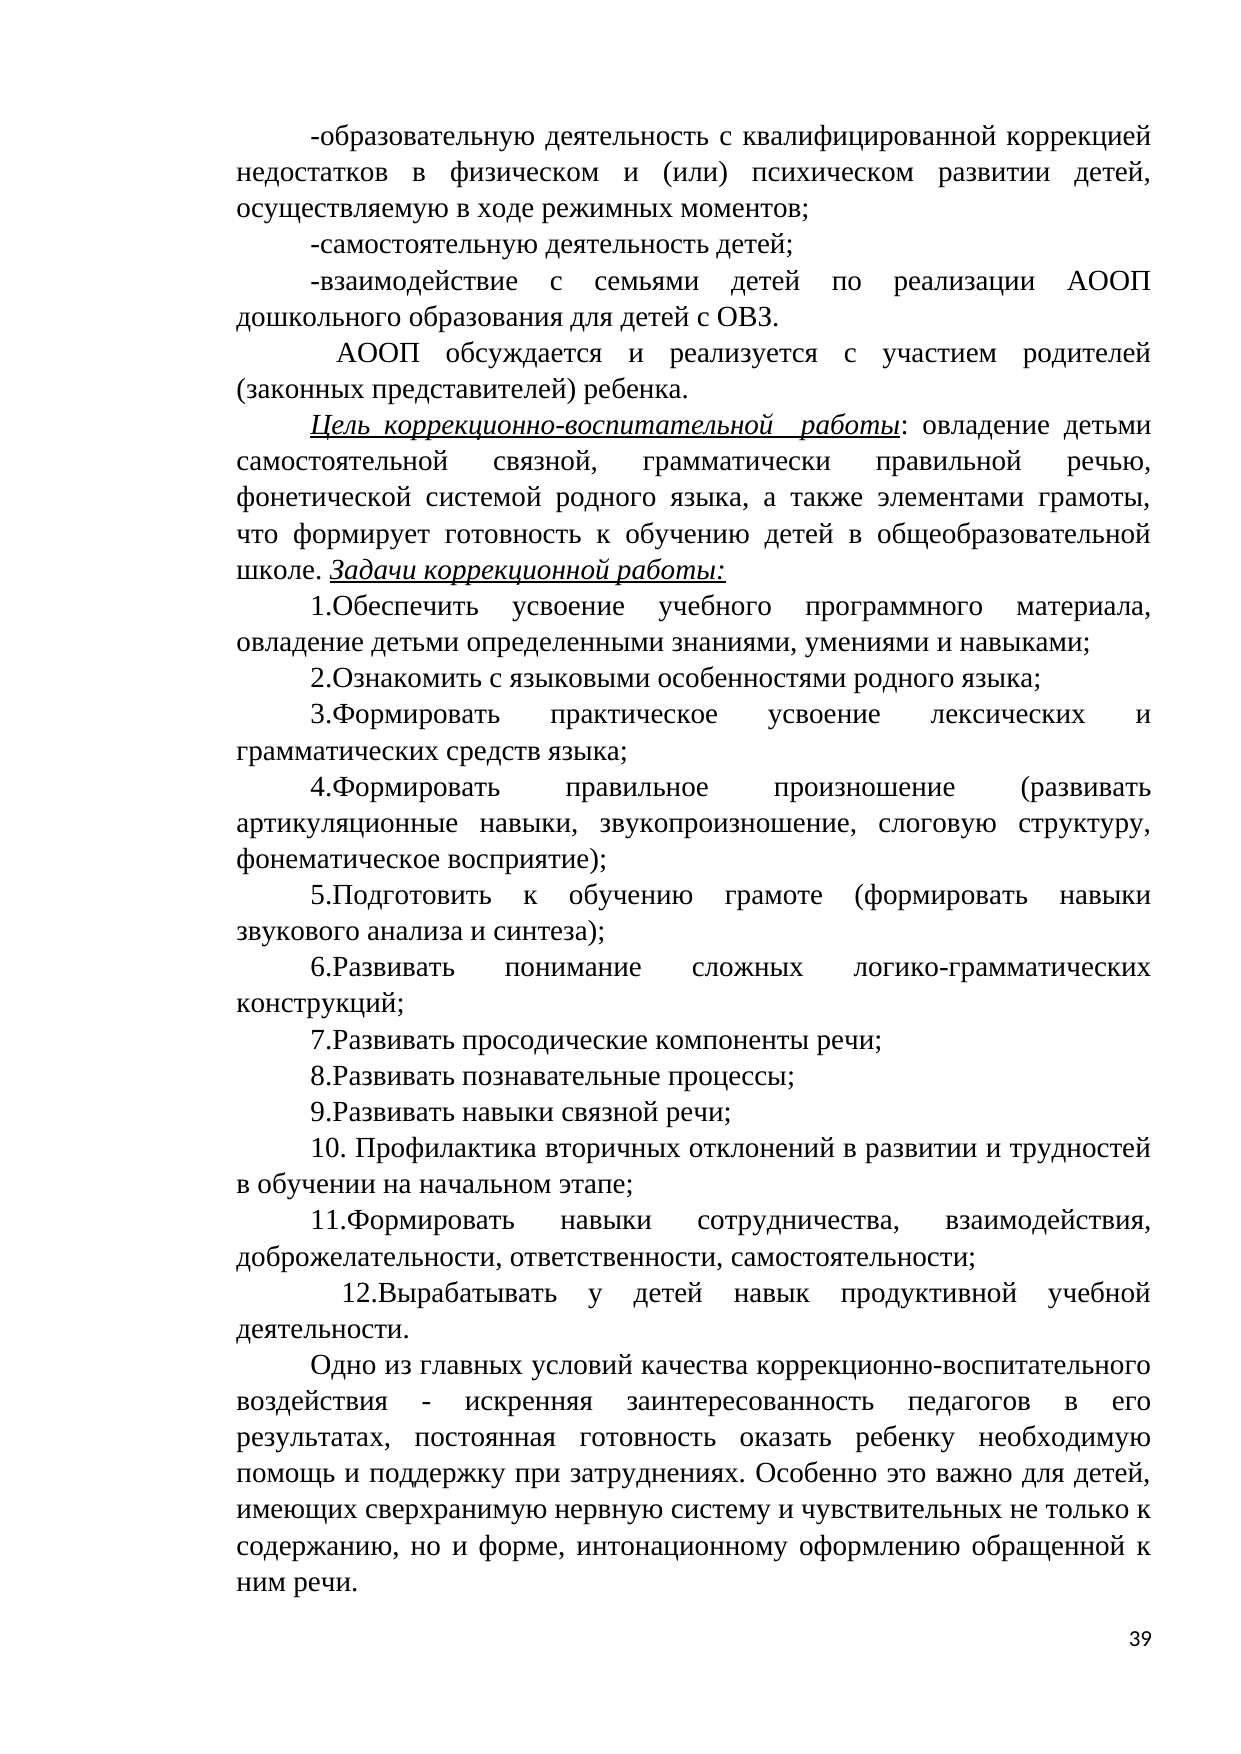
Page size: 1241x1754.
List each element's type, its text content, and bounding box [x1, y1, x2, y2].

list 9.Развивать навыки связной речи; [236, 1094, 1152, 1128]
list 10. Профилактика вторичных отклонений в развитии и трудностей в обучении на начальном этапе; [236, 1130, 1152, 1200]
list 5.Подготовить к обучению грамоте (формировать навыки звукового анализа и синтеза); [236, 877, 1152, 947]
list АООП обсуждается и реализуется с участием родителей (законных представителей) ребенка. [236, 335, 1152, 405]
list 6.Развивать понимание сложных логико-грамматических конструкций; [236, 949, 1152, 1019]
list 7.Развивать просодические компоненты речи; [236, 1022, 1152, 1055]
list 8.Развивать познавательные процессы; [236, 1058, 1152, 1091]
list -взаимодействие с семьями детей по реализации АООП дошкольного образования для детей с ОВЗ. [236, 263, 1152, 332]
list 11.Формировать навыки сотрудничества, взаимодействия, доброжелательности, ответственности, самостоятельности; [236, 1202, 1152, 1272]
list 2.Ознакомить с языковыми особенностями родного языка; [236, 660, 1152, 694]
list Одно из главных условий качества коррекционно-воспитательного воздействия - искренняя заинтересованность педагогов в его результатах, постоянная готовность оказать ребенку необходимую помощь и поддержку при затруднениях. Особенно это важно для детей, имеющих сверхранимую нервную систему и чувствительных не только к содержанию, но и форме, интонационному оформлению обращенной к ним речи. [236, 1347, 1152, 1597]
list 3.Формировать практическое усвоение лексических и грамматических средств языка; [236, 696, 1152, 766]
list 12.Вырабатывать у детей навык продуктивной учебной деятельности. [236, 1275, 1152, 1344]
list Цель коррекционно-воспитательной работы: овладение детьми самостоятельной связной, грамматически правильной речью, фонетической системой родного языка, а также элементами грамоты, что формирует готовность к обучению детей в общеобразовательной школе. Задачи коррекционной работы: [236, 407, 1152, 585]
list 4.Формировать правильное произношение (развивать артикуляционные навыки, звукопроизношение, слоговую структуру, фонематическое восприятие); [236, 769, 1152, 874]
list -образовательную деятельность с квалифицированной коррекцией недостатков в физическом и (или) психическом развитии детей, осуществляемую в ходе режимных моментов; [236, 118, 1152, 224]
list -самостоятельную деятельность детей; [236, 227, 1152, 260]
list 1.Обеспечить усвоение учебного программного материала, овладение детьми определенными знаниями, умениями и навыками; [236, 588, 1152, 658]
